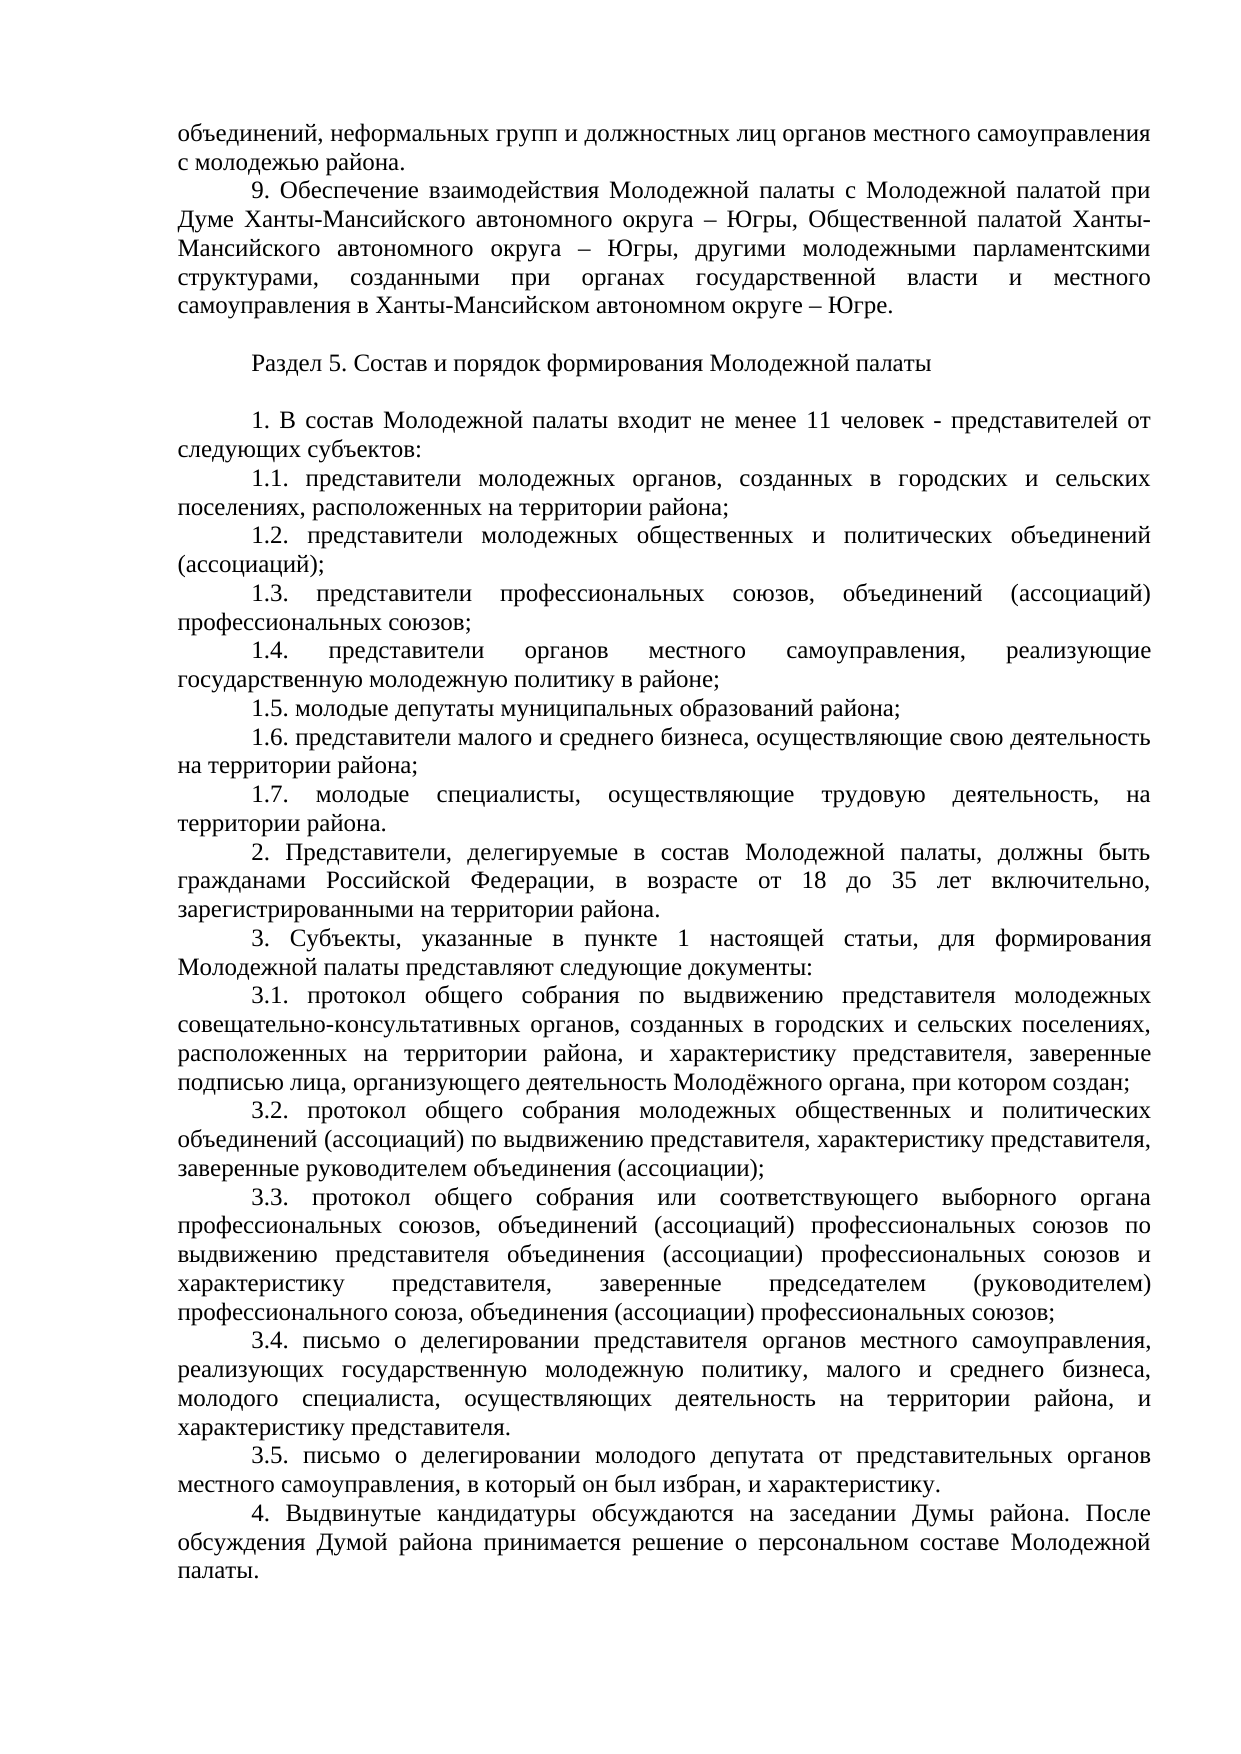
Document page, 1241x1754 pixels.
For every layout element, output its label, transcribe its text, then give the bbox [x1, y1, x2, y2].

text 1.6. представители малого и среднего бизнеса, осуществляющие свою деятельность на территории района; [177, 722, 1152, 779]
text 3.5. письмо о делегировании молодого депутата от представительных органов местного самоуправления, в который он был избран, и характеристику. [177, 1441, 1152, 1498]
text 4. Выдвинутые кандидатуры обсуждаются на заседании Думы района. После обсуждения Думой района принимается решение о персональном составе Молодежной палаты. [177, 1498, 1152, 1584]
text Раздел 5. Состав и порядок формирования Молодежной палаты [177, 348, 1152, 377]
text 1.4. представители органов местного самоуправления, реализующие государственную молодежную политику в районе; [177, 636, 1152, 693]
text 1. В состав Молодежной палаты входит не менее 11 человек - представителей от следующих субъектов: [177, 406, 1152, 463]
text 1.5. молодые депутаты муниципальных образований района; [177, 693, 1152, 722]
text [177, 118, 1152, 176]
text 1.1. представители молодежных органов, созданных в городских и сельских поселениях, расположенных на территории района; [177, 463, 1152, 521]
text 1.3. представители профессиональных союзов, объединений (ассоциаций) профессиональных союзов; [177, 578, 1152, 636]
text 3.1. протокол общего собрания по выдвижению представителя молодежных совещательно-консультативных органов, созданных в городских и сельских поселениях, расположенных на территории района, и характеристику представителя, заверенные подписью лица, организующего деятельность Молодёжного органа, при котором создан; [177, 981, 1152, 1096]
text 3.3. протокол общего собрания или соответствующего выборного органа профессиональных союзов, объединений (ассоциаций) профессиональных союзов по выдвижению представителя объединения (ассоциации) профессиональных союзов и характеристику представителя, заверенные председателем (руководителем) профессионального союза, объединения (ассоциации) профессиональных союзов; [177, 1182, 1152, 1326]
text 1.7. молодые специалисты, осуществляющие трудовую деятельность, на территории района. [177, 779, 1152, 837]
text 3.4. письмо о делегировании представителя органов местного самоуправления, реализующих государственную молодежную политику, малого и среднего бизнеса, молодого специалиста, осуществляющих деятельность на территории района, и характеристику представителя. [177, 1326, 1152, 1441]
text 1.2. представители молодежных общественных и политических объединений (ассоциаций); [177, 521, 1152, 578]
text 2. Представители, делегируемые в состав Молодежной палаты, должны быть гражданами Российской Федерации, в возрасте от 18 до 35 лет включительно, зарегистрированными на территории района. [177, 837, 1152, 923]
text 3.2. протокол общего собрания молодежных общественных и политических объединений (ассоциаций) по выдвижению представителя, характеристику представителя, заверенные руководителем объединения (ассоциации); [177, 1096, 1152, 1182]
text 9. Обеспечение взаимодействия Молодежной палаты с Молодежной палатой при Думе Ханты-Мансийского автономного округа – Югры, Общественной палатой Ханты-Мансийского автономного округа – Югры, другими молодежными парламентскими структурами, созданными при органах государственной власти и местного самоуправления в Ханты-Мансийском автономном округе – Югре. [177, 176, 1152, 319]
text 3. Субъекты, указанные в пункте 1 настоящей статьи, для формирования Молодежной палаты представляют следующие документы: [177, 923, 1152, 981]
